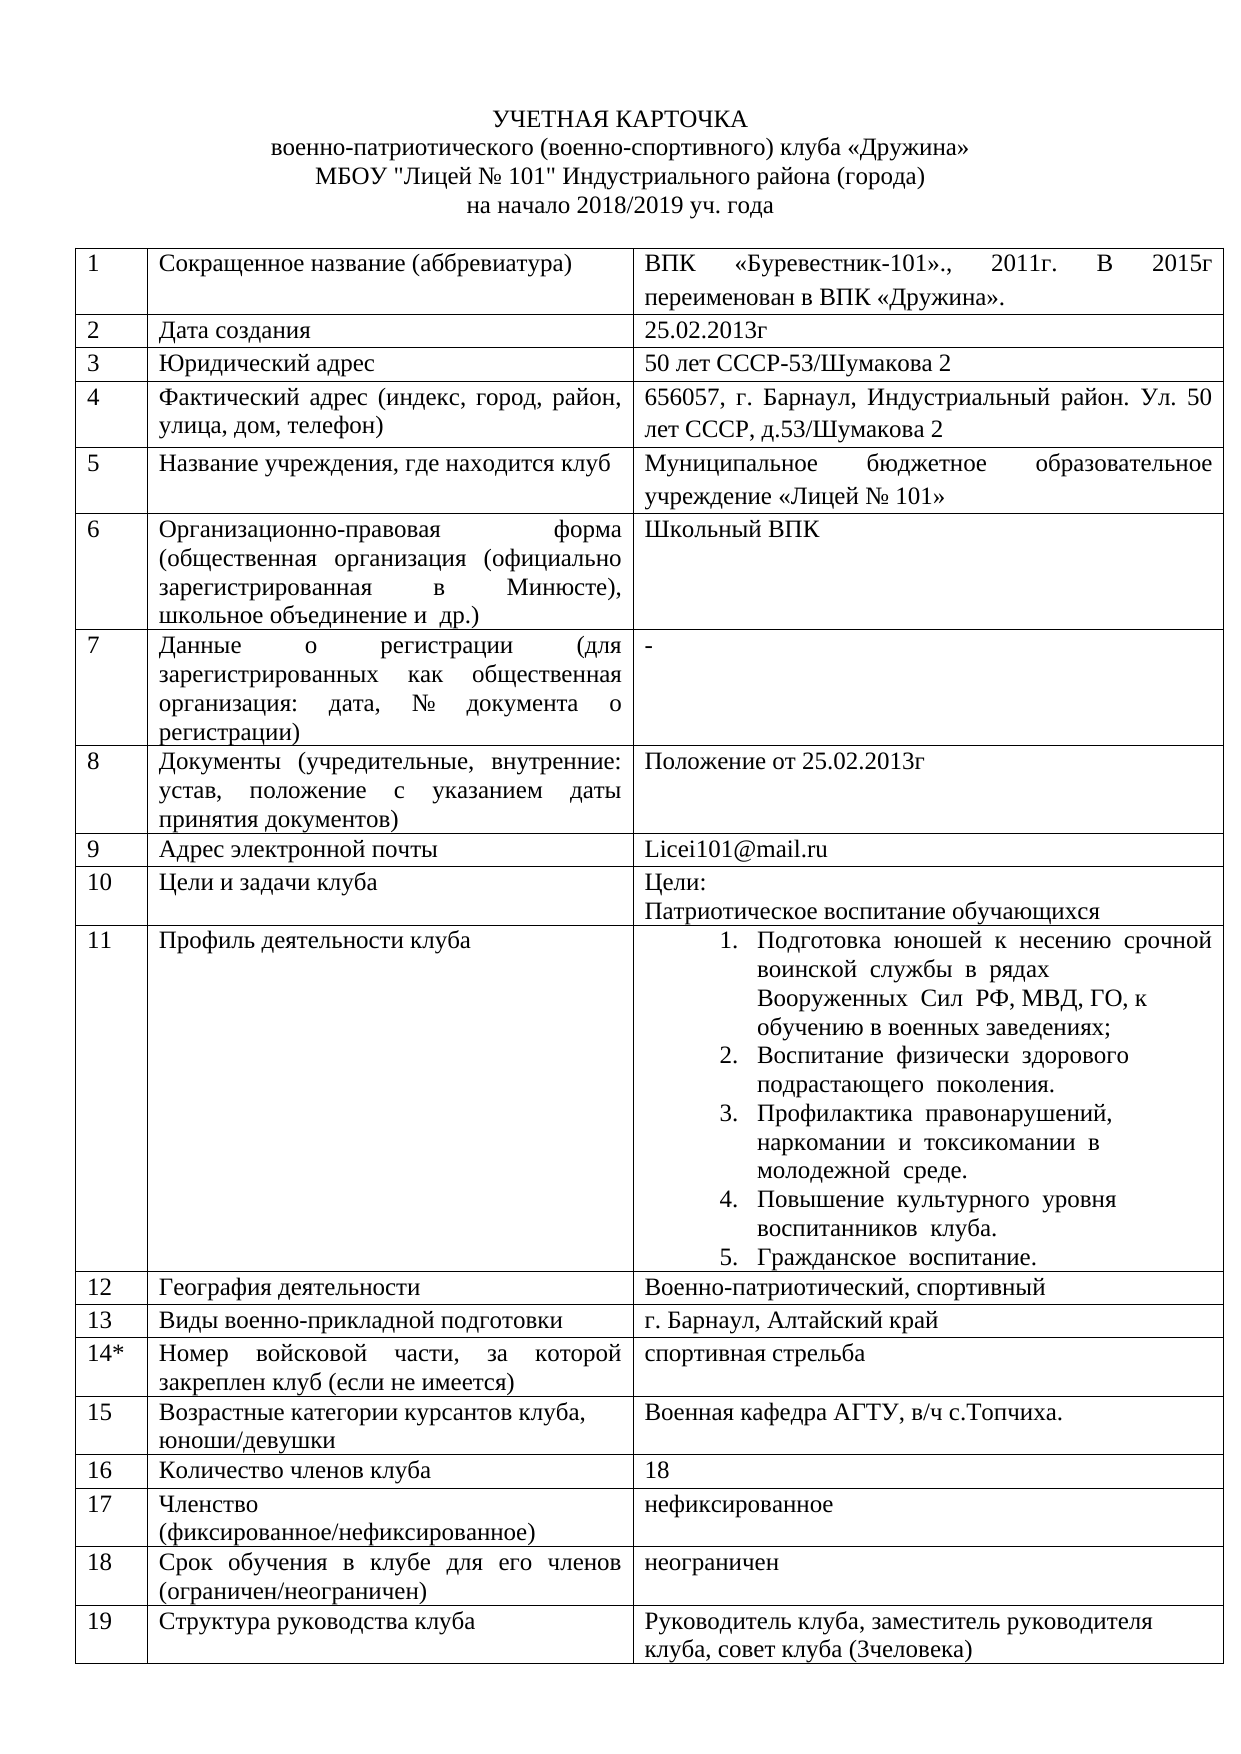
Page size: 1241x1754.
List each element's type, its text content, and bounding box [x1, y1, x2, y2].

table_cell Юридический адрес [148, 348, 633, 381]
table_header ВПК «Буревестник-101»., 2011г. В 2015г переименован в ВПК «Дружина». [634, 249, 1223, 314]
table_cell 656057, г. Барнаул, Индустриальный район. Ул. 50 лет СССР, д.53/Шумакова 2 [634, 382, 1223, 447]
table_cell Возрастные категории курсантов клуба, юноши/девушки [148, 1397, 633, 1454]
table_cell Данные о регистрации (для зарегистрированных как общественная организация: дата, № документа о регистрации) [148, 630, 633, 745]
table_cell 3 [76, 348, 147, 381]
table_cell 8 [76, 746, 147, 833]
table_cell 18 [634, 1455, 1223, 1488]
table_cell 2 [76, 315, 147, 347]
table_cell Положение от 25.02.2013г [634, 746, 1223, 833]
table_cell Срок обучения в клубе для его членов (ограничен/неограничен) [148, 1547, 633, 1605]
table_cell 19 [76, 1606, 147, 1663]
table_cell Школьный ВПК [634, 514, 1223, 629]
table_cell Подготовка юношей к несению срочной воинской службы в рядах Вооруженных Сил РФ, МВД, ГО, к обучению в военных заведениях; Воспитание физически здорового подрастающего поколения. Профилактика правонарушений, наркомании и токсикомании в молодежной среде. Повышение культурного уровня воспитанников клуба. Гражданское воспитание. [634, 926, 1223, 1271]
table_cell Виды военно-прикладной подготовки [148, 1305, 633, 1337]
table_cell 6 [76, 514, 147, 629]
table_cell Количество членов клуба [148, 1455, 633, 1488]
table_cell г. Барнаул, Алтайский край [634, 1305, 1223, 1337]
table_cell 7 [76, 630, 147, 745]
table_cell 14* [76, 1338, 147, 1396]
table_header 1 [76, 249, 147, 314]
table_cell Руководитель клуба, заместитель руководителя клуба, совет клуба (3человека) [634, 1606, 1223, 1663]
table_cell 18 [76, 1547, 147, 1605]
table_cell Членство (фиксированное/нефиксированное) [148, 1489, 633, 1546]
table_cell Военная кафедра АГТУ, в/ч с.Топчиха. [634, 1397, 1223, 1454]
table_cell Адрес электронной почты [148, 834, 633, 866]
table_cell Название учреждения, где находится клуб [148, 448, 633, 513]
table_cell - [634, 630, 1223, 745]
table_cell нефиксированное [634, 1489, 1223, 1546]
table_cell Фактический адрес (индекс, город, район, улица, дом, телефон) [148, 382, 633, 447]
table_cell 5 [76, 448, 147, 513]
table_cell Цели: Патриотическое воспитание обучающихся [634, 867, 1223, 924]
table_cell Структура руководства клуба [148, 1606, 633, 1663]
table_cell 10 [76, 867, 147, 924]
table_header Сокращенное название (аббревиатура) [148, 249, 633, 314]
table_cell 12 [76, 1272, 147, 1304]
table_cell Документы (учредительные, внутренние: устав, положение с указанием даты принятия документов) [148, 746, 633, 833]
table_cell География деятельности [148, 1272, 633, 1304]
text на начало 2018/2019 уч. года [75, 190, 1165, 219]
table_cell 4 [76, 382, 147, 447]
table_cell 15 [76, 1397, 147, 1454]
table_cell 50 лет СССР-53/Шумакова 2 [634, 348, 1223, 381]
table_cell Организационно-правовая форма (общественная организация (официально зарегистрированная в Минюсте), школьное объединение и др.) [148, 514, 633, 629]
table_cell Военно-патриотический, спортивный [634, 1272, 1223, 1304]
table_cell Licei101@mail.ru [634, 834, 1223, 866]
table_cell неограничен [634, 1547, 1223, 1605]
table_cell Муниципальное бюджетное образовательное учреждение «Лицей № 101» [634, 448, 1223, 513]
table_cell 11 [76, 926, 147, 1271]
text военно-патриотического (военно-спортивного) клуба «Дружина» [75, 132, 1165, 161]
table_cell 16 [76, 1455, 147, 1488]
table_cell Цели и задачи клуба [148, 867, 633, 924]
table_cell спортивная стрельба [634, 1338, 1223, 1396]
table_cell 9 [76, 834, 147, 866]
table_cell Дата создания [148, 315, 633, 347]
text УЧЕТНАЯ КАРТОЧКА [75, 104, 1165, 132]
text МБОУ "Лицей № 101" Индустриального района (города) [75, 161, 1165, 190]
table_cell 13 [76, 1305, 147, 1337]
table_cell 17 [76, 1489, 147, 1546]
table_cell Номер войсковой части, за которой закреплен клуб (если не имеется) [148, 1338, 633, 1396]
table_cell Профиль деятельности клуба [148, 926, 633, 1271]
table_cell 25.02.2013г [634, 315, 1223, 347]
